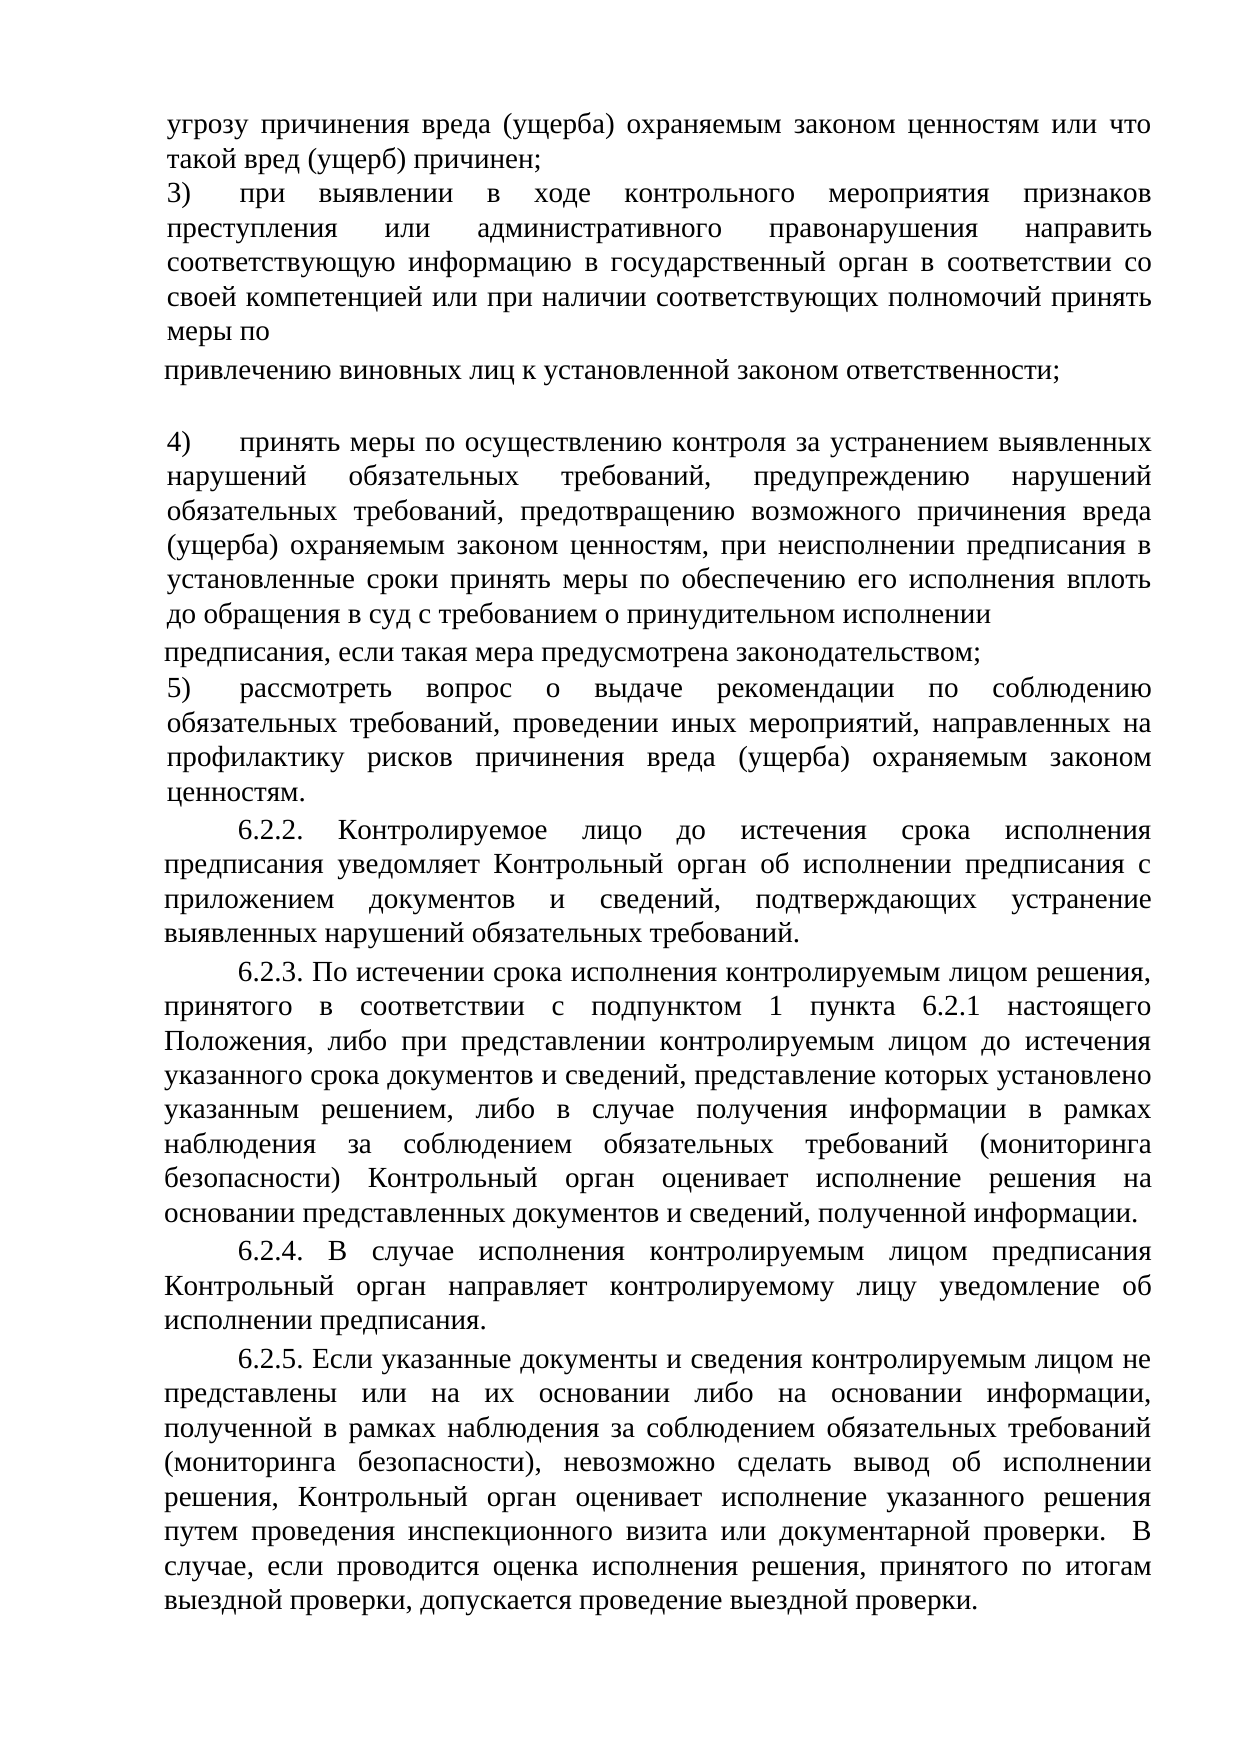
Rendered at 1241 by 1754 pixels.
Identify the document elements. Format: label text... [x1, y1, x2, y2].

text 6.2.3. По истечении срока исполнения контролируемым лицом решения, принятого в соответствии с подпунктом 1 пункта 6.2.1 настоящего Положения, либо при представлении контролируемым лицом до истечения указанного срока документов и сведений, представление которых установлено указанным решением, либо в случае получения информации в рамках наблюдения за соблюдением обязательных требований (мониторинга безопасности) Контрольный орган оценивает исполнение решения на основании представленных документов и сведений, полученной информации. [164, 954, 1152, 1229]
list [167, 107, 1152, 175]
text 6.2.4. В случае исполнения контролируемым лицом предписания Контрольный орган направляет контролируемому лицу уведомление об исполнении предписания. [164, 1233, 1152, 1336]
text 6.2.2. Контролируемое лицо до истечения срока исполнения предписания уведомляет Контрольный орган об исполнении предписания с приложением документов и сведений, подтверждающих устранение выявленных нарушений обязательных требований. [164, 812, 1152, 949]
list при выявлении в ходе контрольного мероприятия признаков преступления или административного правонарушения направить соответствующую информацию в государственный орган в соответствии со своей компетенцией или при наличии соответствующих полномочий принять меры по [167, 176, 1152, 347]
text привлечению виновных лиц к установленной законом ответственности; [164, 352, 1152, 385]
text 6.2.5. Если указанные документы и сведения контролируемым лицом не представлены или на их основании либо на основании информации, полученной в рамках наблюдения за соблюдением обязательных требований (мониторинга безопасности), невозможно сделать вывод об исполнении решения, Контрольный орган оценивает исполнение указанного решения путем проведения инспекционного визита или документарной проверки. В случае, если проводится оценка исполнения решения, принятого по итогам выездной проверки, допускается проведение выездной проверки. [164, 1341, 1152, 1616]
text предписания, если такая мера предусмотрена законодательством; [164, 634, 1152, 668]
list рассмотреть вопрос о выдаче рекомендации по соблюдению обязательных требований, проведении иных мероприятий, направленных на профилактику рисков причинения вреда (ущерба) охраняемым законом ценностям. [167, 670, 1152, 807]
list принять меры по осуществлению контроля за устранением выявленных нарушений обязательных требований, предупреждению нарушений обязательных требований, предотвращению возможного причинения вреда (ущерба) охраняемым законом ценностям, при неисполнении предписания в установленные сроки принять меры по обеспечению его исполнения вплоть до обращения в суд с требованием о принудительном исполнении [167, 424, 1152, 630]
